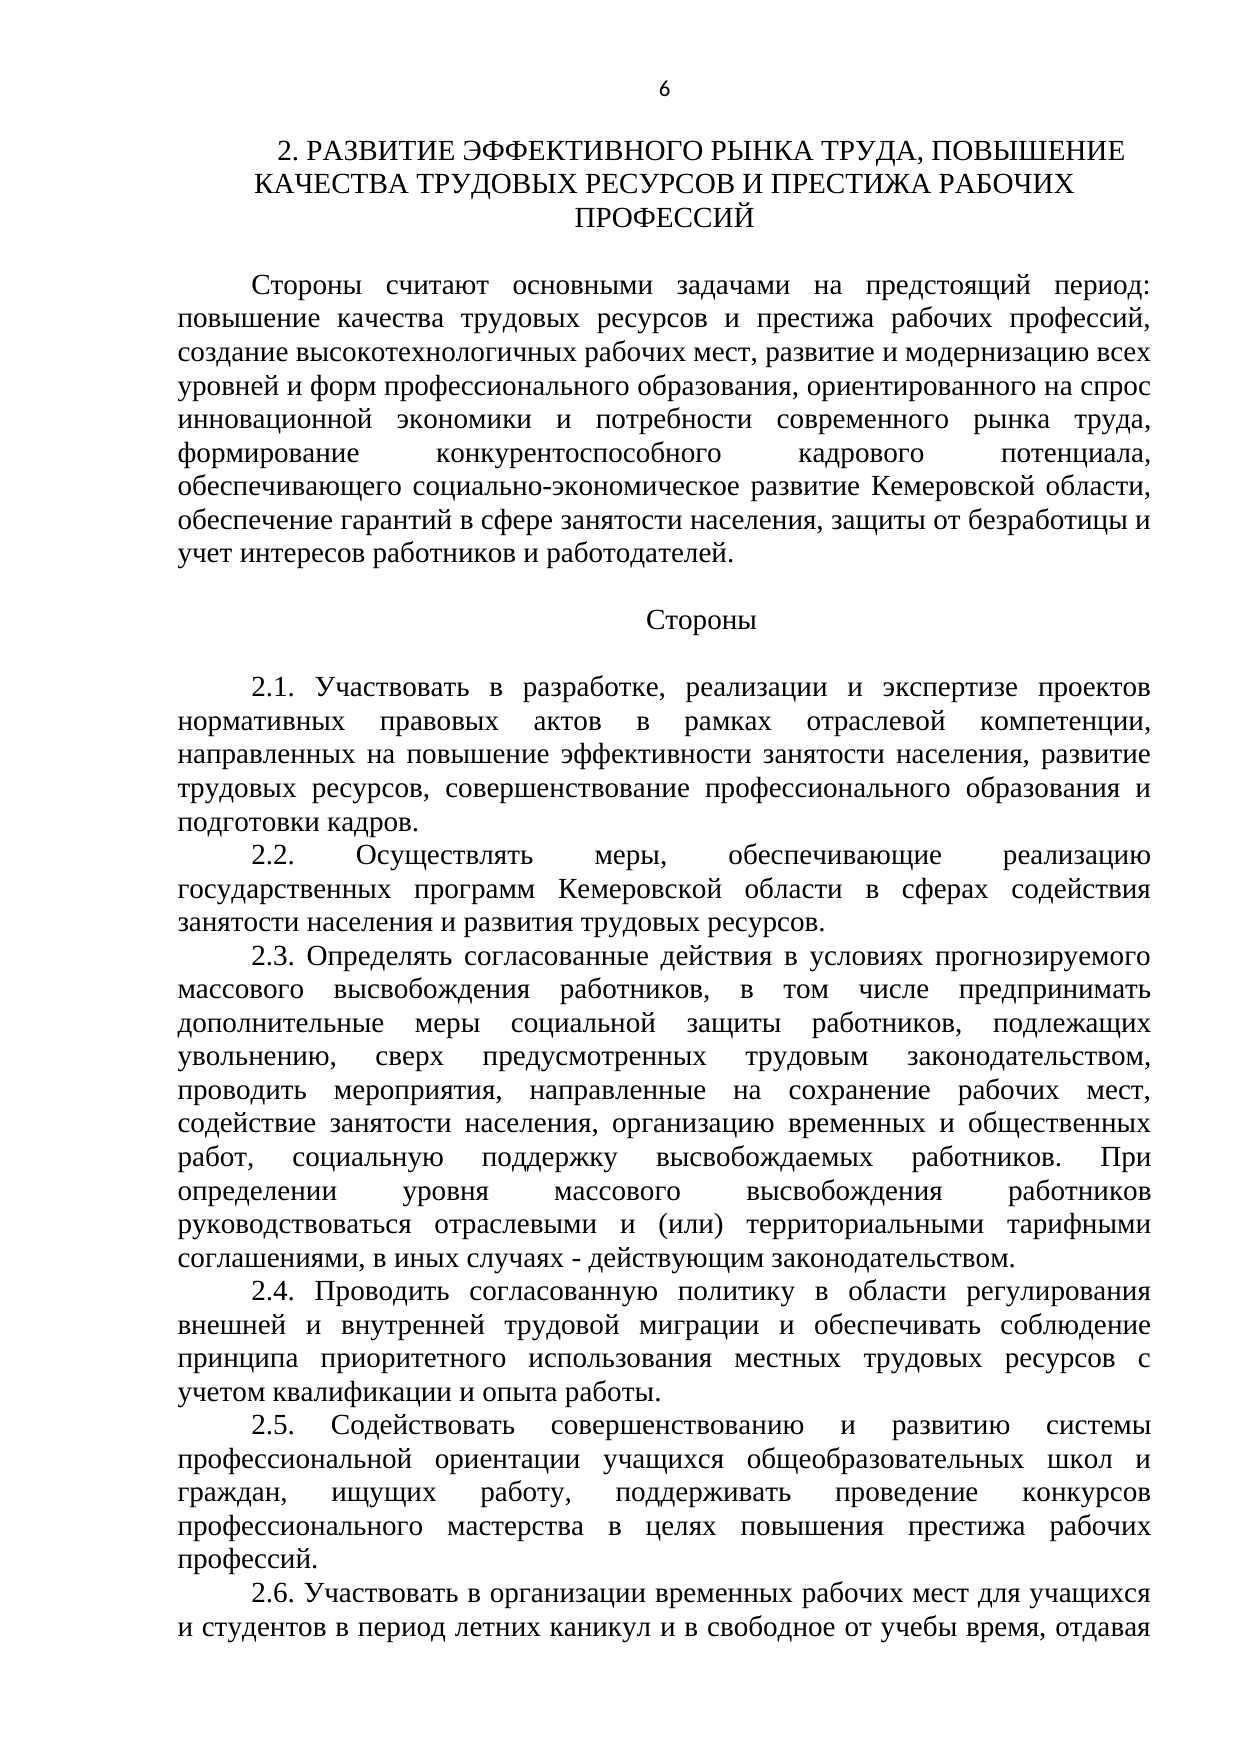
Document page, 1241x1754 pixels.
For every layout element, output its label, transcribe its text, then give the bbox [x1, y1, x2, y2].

text Стороны [177, 602, 1152, 636]
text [177, 1575, 1152, 1642]
text 2.5. Содействовать совершенствованию и развитию системы профессиональной ориентации учащихся общеобразовательных школ и граждан, ищущих работу, поддерживать проведение конкурсов профессионального мастерства в целях повышения престижа рабочих профессий. [177, 1407, 1152, 1575]
text 2.2. Осуществлять меры, обеспечивающие реализацию государственных программ Кемеровской области в сферах содействия занятости населения и развития трудовых ресурсов. [177, 837, 1152, 938]
text 2.4. Проводить согласованную политику в области регулирования внешней и внутренней трудовой миграции и обеспечивать соблюдение принципа приоритетного использования местных трудовых ресурсов с учетом квалификации и опыта работы. [177, 1273, 1152, 1407]
text Стороны считают основными задачами на предстоящий период: повышение качества трудовых ресурсов и престижа рабочих профессий, создание высокотехнологичных рабочих мест, развитие и модернизацию всех уровней и форм профессионального образования, ориентированного на спрос инновационной экономики и потребности современного рынка труда, формирование конкурентоспособного кадрового потенциала, обеспечивающего социально-экономическое развитие Кемеровской области, обеспечение гарантий в сфере занятости населения, защиты от безработицы и учет интересов работников и работодателей. [177, 267, 1152, 569]
text 2.3. Определять согласованные действия в условиях прогнозируемого массового высвобождения работников, в том числе предпринимать дополнительные меры социальной защиты работников, подлежащих увольнению, сверх предусмотренных трудовым законодательством, проводить мероприятия, направленные на сохранение рабочих мест, содействие занятости населения, организацию временных и общественных работ, социальную поддержку высвобождаемых работников. При определении уровня массового высвобождения работников руководствоваться отраслевыми и (или) территориальными тарифными соглашениями, в иных случаях - действующим законодательством. [177, 938, 1152, 1273]
text 2. РАЗВИТИЕ ЭФФЕКТИВНОГО РЫНКА ТРУДА, ПОВЫШЕНИЕ КАЧЕСТВА ТРУДОВЫХ РЕСУРСОВ И ПРЕСТИЖА РАБОЧИХ ПРОФЕССИЙ [177, 133, 1152, 233]
text 2.1. Участвовать в разработке, реализации и экспертизе проектов нормативных правовых актов в рамках отраслевой компетенции, направленных на повышение эффективности занятости населения, развитие трудовых ресурсов, совершенствование профессионального образования и подготовки кадров. [177, 669, 1152, 837]
